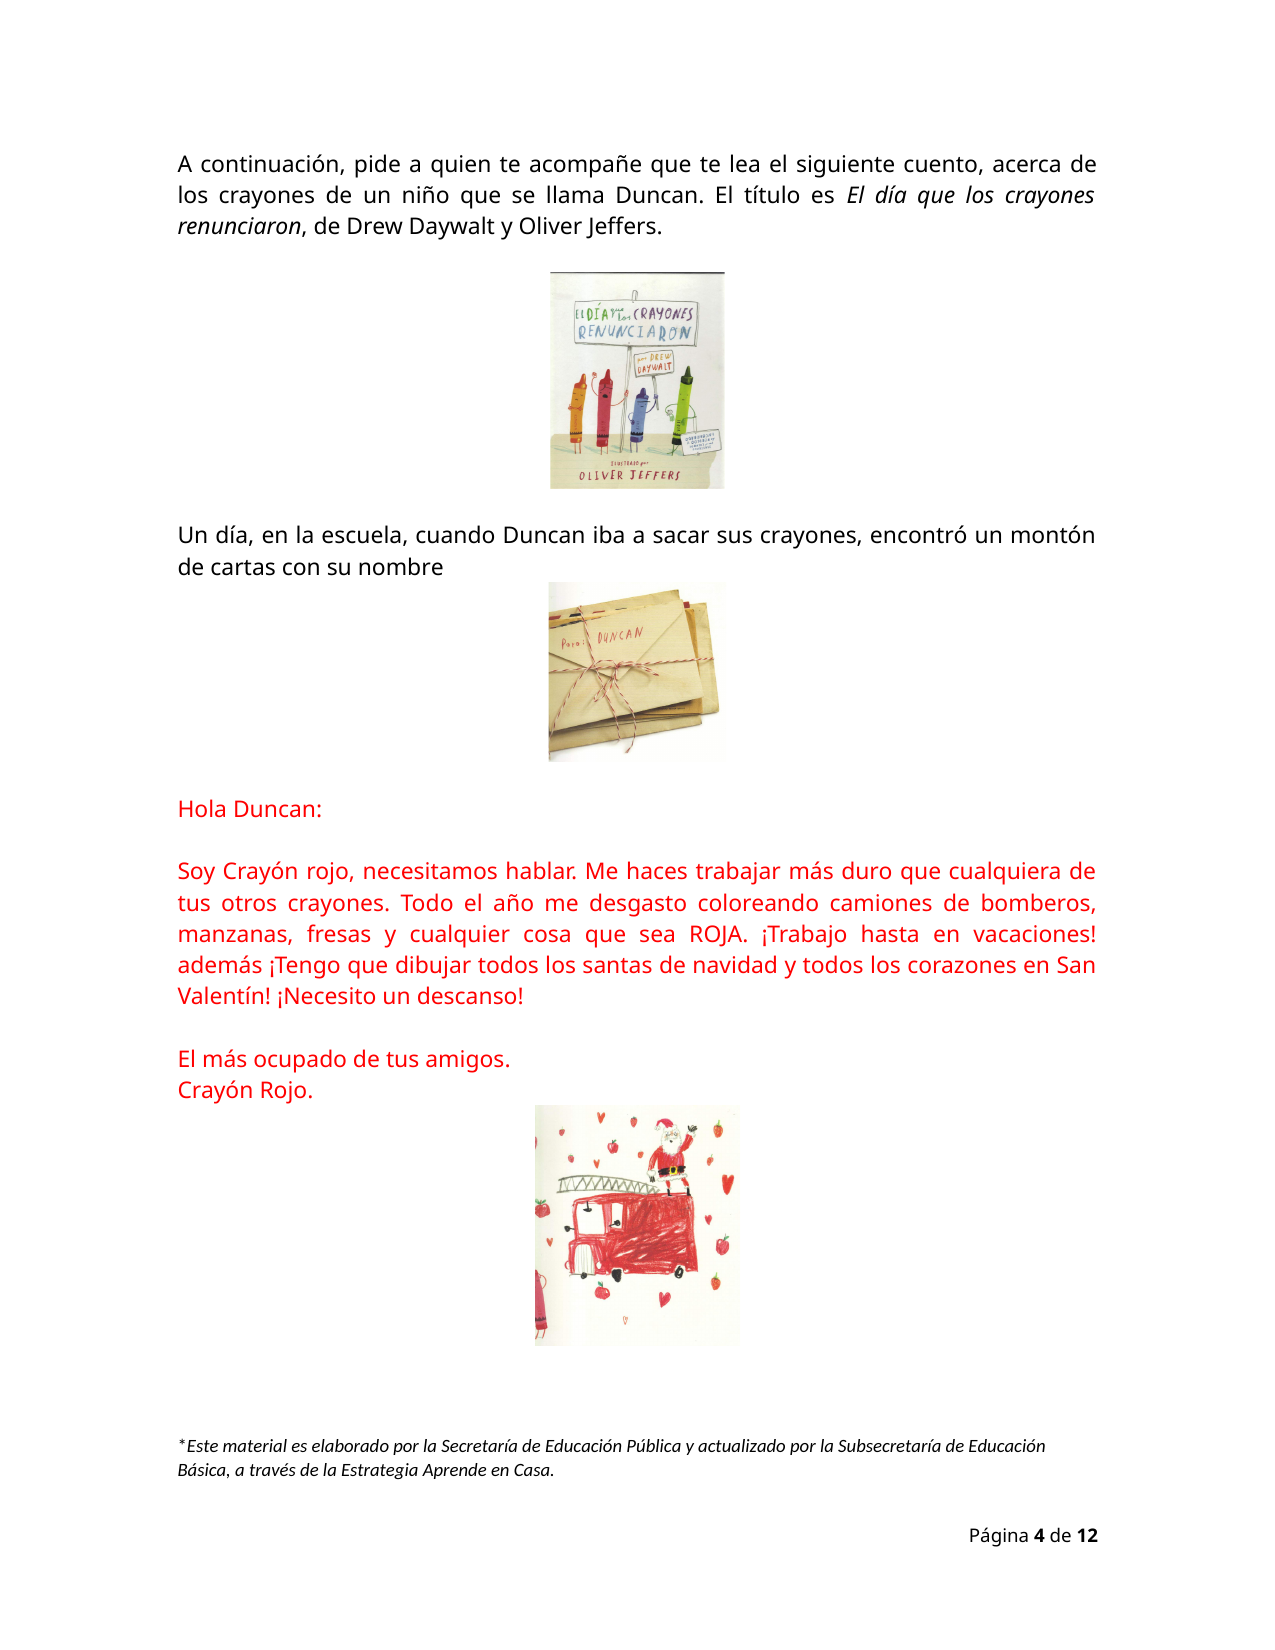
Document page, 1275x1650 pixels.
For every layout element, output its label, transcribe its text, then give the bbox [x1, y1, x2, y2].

text A continuación, pide a quien te acompañe que te lea el siguiente cuento, acerca de los crayones de un niño que se llama Duncan. El título es El día que los crayones renunciaron, de Drew Daywalt y Oliver Jeffers. [177, 148, 1098, 241]
picture [550, 272, 725, 489]
text El más ocupado de tus amigos. [177, 1043, 1098, 1074]
text Hola Duncan: [177, 793, 1098, 824]
picture [535, 1105, 741, 1346]
text Crayón Rojo. [177, 1074, 1098, 1105]
picture [548, 582, 727, 762]
text Un día, en la escuela, cuando Duncan iba a sacar sus crayones, encontró un montón de cartas con su nombre [177, 519, 1098, 582]
text Soy Crayón rojo, necesitamos hablar. Me haces trabajar más duro que cualquiera de tus otros crayones. Todo el año me desgasto coloreando camiones de bomberos, manzanas, fresas y cualquier cosa que sea ROJA. ¡Trabajo hasta en vacaciones! además ¡Tengo que dibujar todos los santas de navidad y todos los corazones en San Valentín! ¡Necesito un descanso! [177, 855, 1098, 1012]
